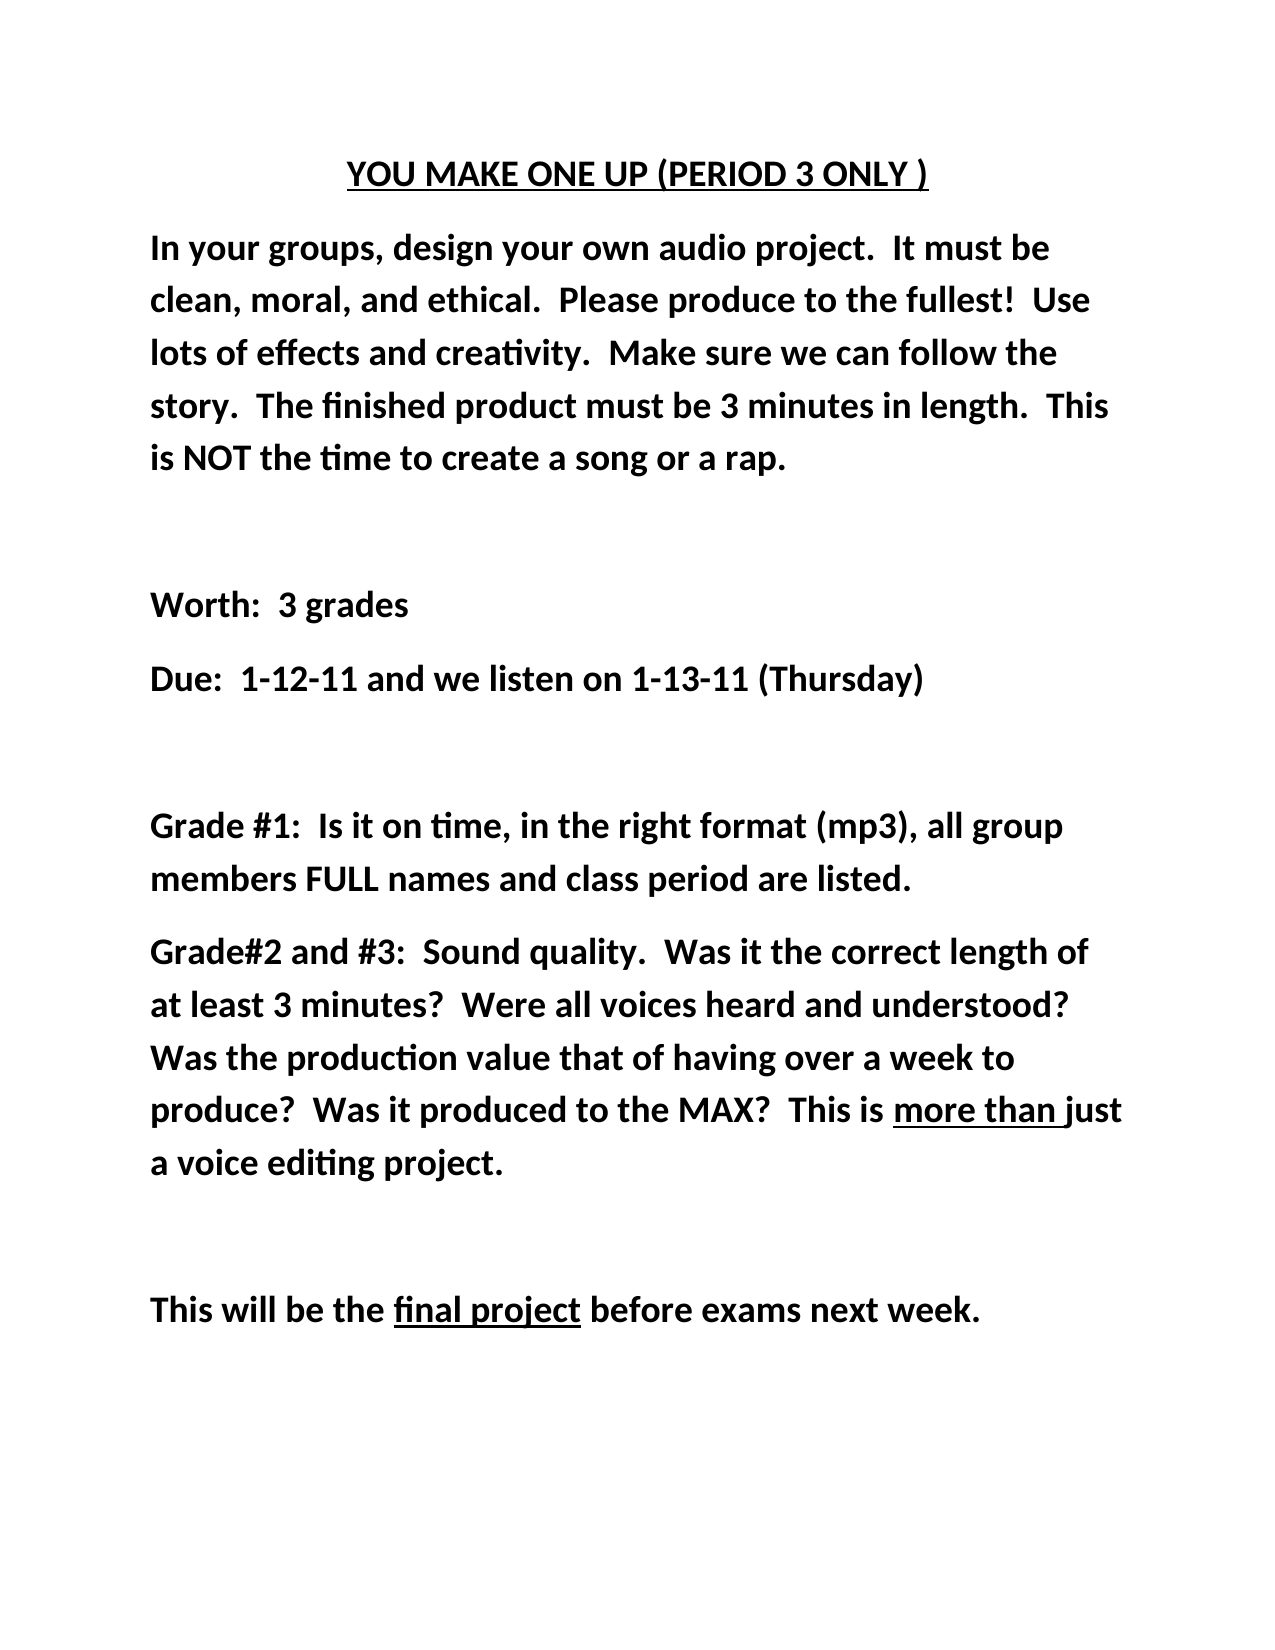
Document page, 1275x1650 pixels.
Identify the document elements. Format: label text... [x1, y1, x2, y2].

text Worth: 3 grades [150, 581, 1125, 627]
text Due: 1-12-11 and we listen on 1-13-11 (Thursday) [150, 655, 1125, 701]
text In your groups, design your own audio project. It must be clean, moral, and ethical. Please produce to the fullest! Use lots of effects and creativity. Make sure we can follow the story. The finished product must be 3 minutes in length. This is NOT the time to create a song or a rap. [150, 223, 1125, 480]
text YOU MAKE ONE UP (PERIOD 3 ONLY ) [150, 150, 1125, 196]
text Grade#2 and #3: Sound quality. Was it the correct length of at least 3 minutes? Were all voices heard and understood? Was the production value that of having over a week to produce? Was it produced to the MAX? This is more than just a voice editing project. [150, 928, 1125, 1185]
text This will be the final project before exams next week. [150, 1286, 1125, 1332]
text Grade #1: Is it on time, in the right format (mp3), all group members FULL names and class period are listed. [150, 802, 1125, 901]
